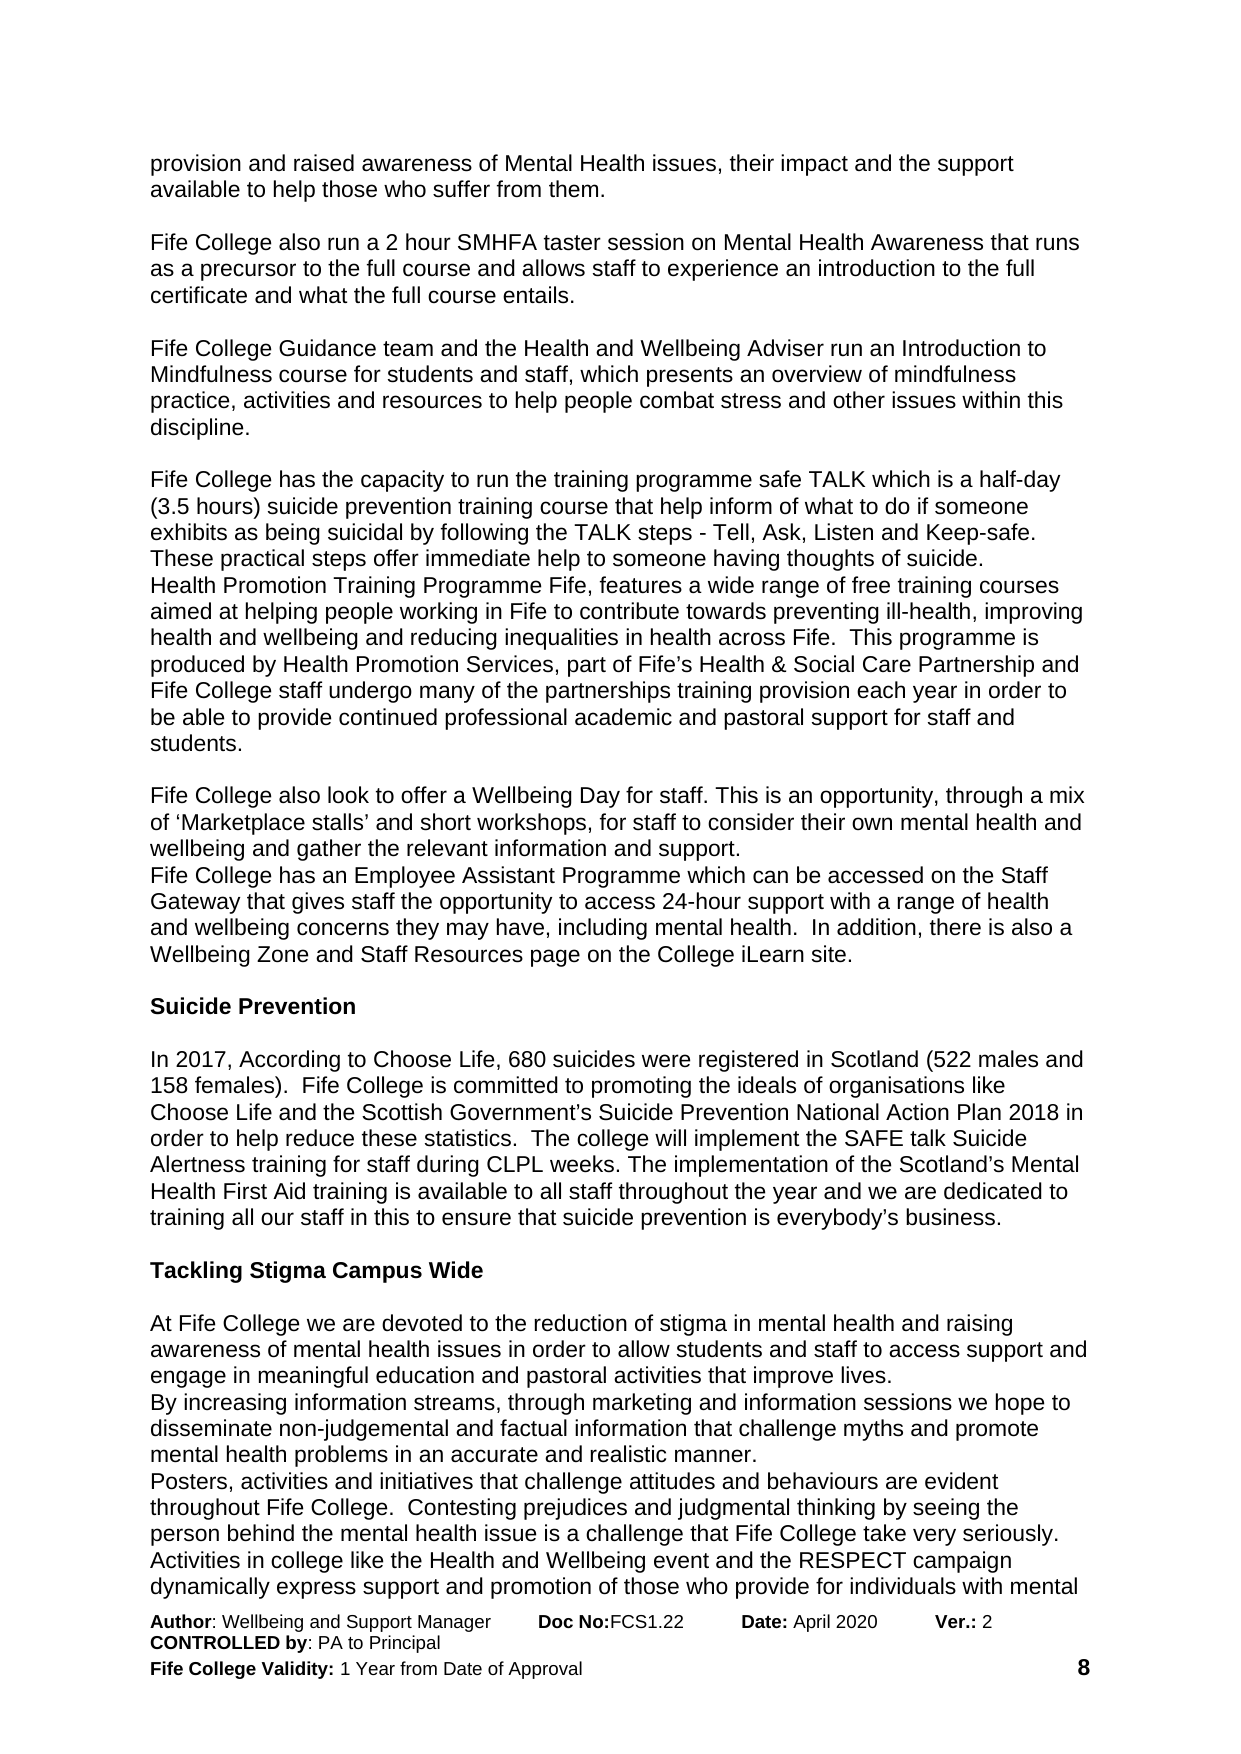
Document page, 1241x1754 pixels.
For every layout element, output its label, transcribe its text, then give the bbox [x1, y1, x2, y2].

text Fife College also look to offer a Wellbeing Day for staff. This is an opportunity, through a mix of ‘Marketplace stalls’ and short workshops, for staff to consider their own mental health and wellbeing and gather the relevant information and support. [150, 782, 1090, 862]
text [150, 150, 1090, 203]
text By increasing information streams, through marketing and information sessions we hope to disseminate non-judgemental and factual information that challenge myths and promote mental health problems in an accurate and realistic manner. [150, 1389, 1090, 1468]
text Fife College also run a 2 hour SMHFA taster session on Mental Health Awareness that runs as a precursor to the full course and allows staff to experience an introduction to the full certificate and what the full course entails. [150, 229, 1090, 308]
text Posters, activities and initiatives that challenge attitudes and behaviours are evident throughout Fife College. Contesting prejudices and judgmental thinking by seeing the person behind the mental health issue is a challenge that Fife College take very seriously. [150, 1468, 1090, 1547]
text In 2017, According to Choose Life, 680 suicides were registered in Scotland (522 males and 158 females). Fife College is committed to promoting the ideals of organisations like Choose Life and the Scottish Government’s Suicide Prevention National Action Plan 2018 in order to help reduce these statistics. The college will implement the SAFE talk Suicide Alertness training for staff during CLPL weeks. The implementation of the Scotland’s Mental Health First Aid training is available to all staff throughout the year and we are dedicated to training all our staff in this to ensure that suicide prevention is everybody’s business. [150, 1046, 1090, 1231]
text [150, 1547, 1090, 1599]
subtitle Suicide Prevention [150, 993, 1090, 1020]
text Fife College Guidance team and the Health and Wellbeing Adviser run an Introduction to Mindfulness course for students and staff, which presents an overview of mindfulness practice, activities and resources to help people combat stress and other issues within this discipline. [150, 334, 1090, 440]
text Fife College has an Employee Assistant Programme which can be accessed on the Staff Gateway that gives staff the opportunity to access 24-hour support with a range of health and wellbeing concerns they may have, including mental health. In addition, there is also a Wellbeing Zone and Staff Resources page on the College iLearn site. [150, 862, 1090, 967]
text Fife College has the capacity to run the training programme safe TALK which is a half-day (3.5 hours) suicide prevention training course that help inform of what to do if someone exhibits as being suicidal by following the TALK steps - Tell, Ask, Listen and Keep-safe. These practical steps offer immediate help to someone having thoughts of suicide. [150, 466, 1090, 572]
subtitle Tackling Stigma Campus Wide [150, 1257, 1090, 1283]
text Health Promotion Training Programme Fife, features a wide range of free training courses aimed at helping people working in Fife to contribute towards preventing ill-health, improving health and wellbeing and reducing inequalities in health across Fife. This programme is produced by Health Promotion Services, part of Fife’s Health & Social Care Partnership and Fife College staff undergo many of the partnerships training provision each year in order to be able to provide continued professional academic and pastoral support for staff and students. [150, 572, 1090, 756]
text At Fife College we are devoted to the reduction of stigma in mental health and raising awareness of mental health issues in order to allow students and staff to access support and engage in meaningful education and pastoral activities that improve lives. [150, 1309, 1090, 1389]
